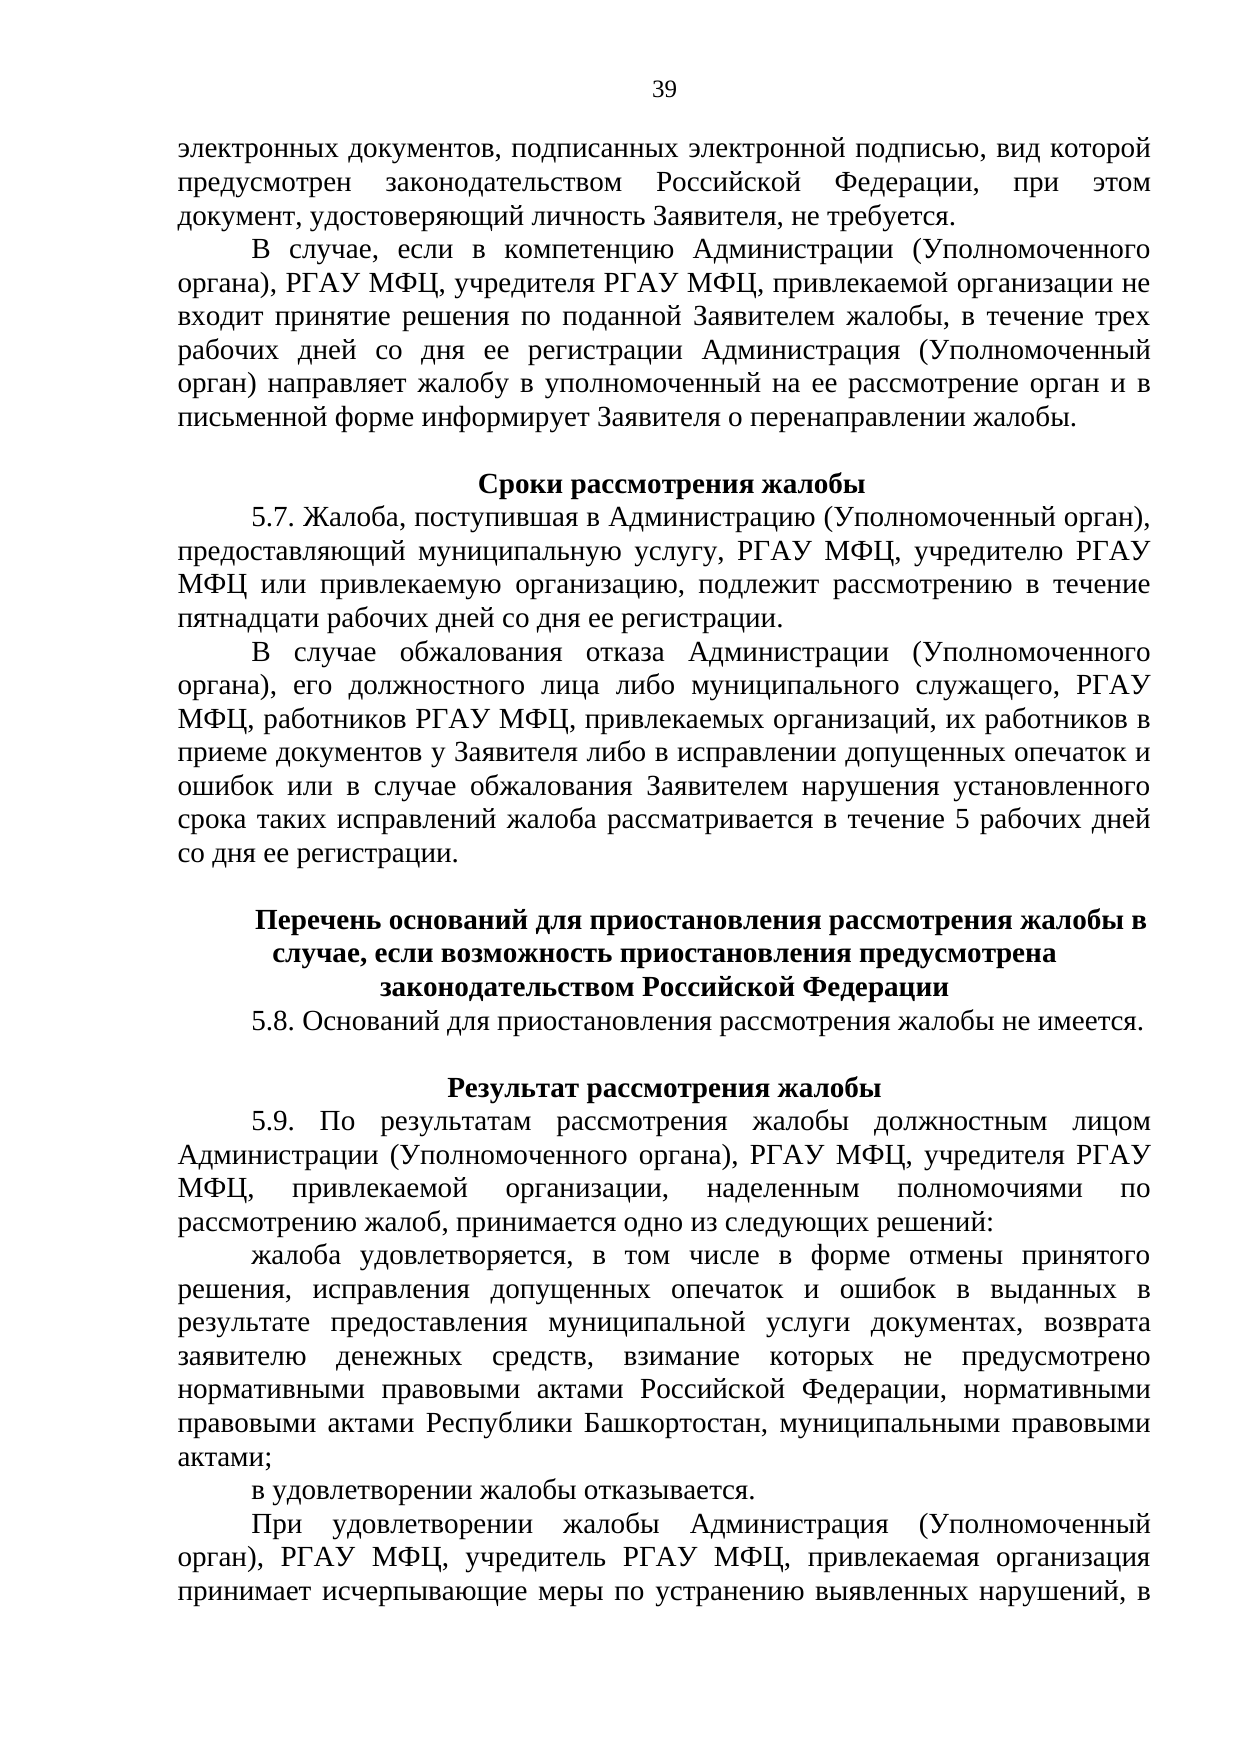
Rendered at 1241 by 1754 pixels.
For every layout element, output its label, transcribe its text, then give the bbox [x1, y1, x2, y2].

text В случае, если в компетенцию Администрации (Уполномоченного органа), РГАУ МФЦ, учредителя РГАУ МФЦ, привлекаемой организации не входит принятие решения по поданной Заявителем жалобы, в течение трех рабочих дней со дня ее регистрации Администрация (Уполномоченный орган) направляет жалобу в уполномоченный на ее рассмотрение орган и в письменной форме информирует Заявителя о перенаправлении жалобы. [177, 231, 1152, 432]
text Результат рассмотрения жалобы [177, 1070, 1152, 1103]
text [177, 131, 1152, 231]
text 5.8. Оснований для приостановления рассмотрения жалобы не имеется. [177, 1003, 1152, 1036]
text 5.9. По результатам рассмотрения жалобы должностным лицом Администрации (Уполномоченного органа), РГАУ МФЦ, учредителя РГАУ МФЦ, привлекаемой организации, наделенным полномочиями по рассмотрению жалоб, принимается одно из следующих решений: [177, 1103, 1152, 1237]
text жалоба удовлетворяется, в том числе в форме отмены принятого решения, исправления допущенных опечаток и ошибок в выданных в результате предоставления муниципальной услуги документах, возврата заявителю денежных средств, взимание которых не предусмотрено нормативными правовыми актами Российской Федерации, нормативными правовыми актами Республики Башкортостан, муниципальными правовыми актами; [177, 1237, 1152, 1472]
text В случае обжалования отказа Администрации (Уполномоченного органа), его должностного лица либо муниципального служащего, РГАУ МФЦ, работников РГАУ МФЦ, привлекаемых организаций, их работников в приеме документов у Заявителя либо в исправлении допущенных опечаток и ошибок или в случае обжалования Заявителем нарушения установленного срока таких исправлений жалоба рассматривается в течение 5 рабочих дней со дня ее регистрации. [177, 634, 1152, 868]
text Перечень оснований для приостановления рассмотрения жалобы в случае, если возможность приостановления предусмотрена законодательством Российской Федерации [177, 902, 1152, 1003]
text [177, 1506, 1152, 1606]
text в удовлетворении жалобы отказывается. [177, 1472, 1152, 1506]
text 5.7. Жалоба, поступившая в Администрацию (Уполномоченный орган), предоставляющий муниципальную услугу, РГАУ МФЦ, учредителю РГАУ МФЦ или привлекаемую организацию, подлежит рассмотрению в течение пятнадцати рабочих дней со дня ее регистрации. [177, 499, 1152, 634]
text Сроки рассмотрения жалобы [177, 466, 1152, 499]
